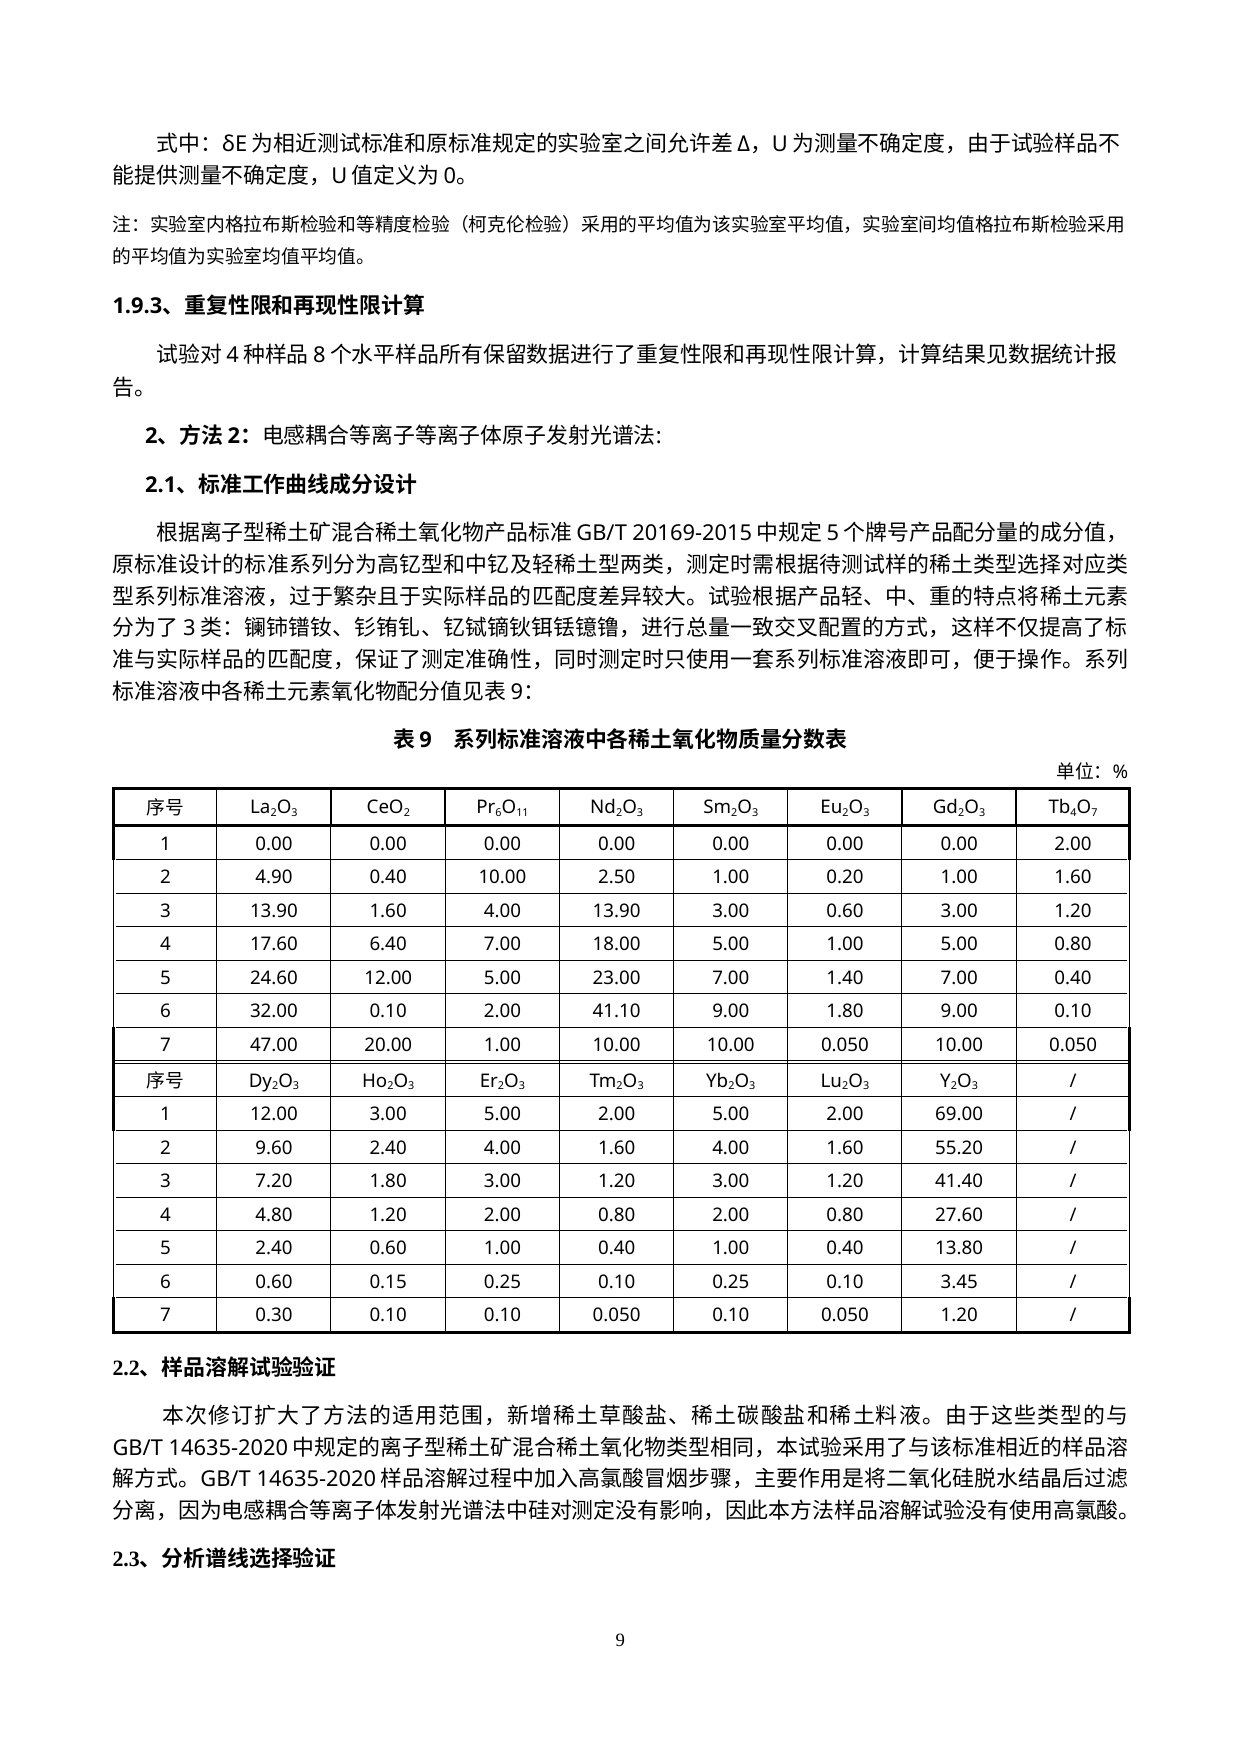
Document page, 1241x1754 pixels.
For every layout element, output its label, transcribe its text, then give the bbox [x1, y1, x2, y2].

table_cell 0.60 [788, 894, 901, 926]
table_cell 2 [114, 859, 216, 893]
table_cell Y2O3 [902, 1064, 1016, 1096]
table_cell 1.00 [674, 1231, 787, 1264]
table_cell 4 [114, 1197, 216, 1230]
table_cell 1.60 [560, 1131, 673, 1163]
table_cell 0.80 [1017, 926, 1129, 960]
table_cell 0.00 [674, 827, 787, 859]
table_cell / [1017, 1163, 1129, 1197]
table_cell 1.20 [560, 1164, 673, 1197]
table_cell 3.00 [331, 1097, 445, 1129]
table_cell 1.80 [788, 994, 901, 1027]
table_cell 0.050 [560, 1298, 673, 1331]
table_cell 0.10 [788, 1265, 901, 1297]
table_header Tb4O7 [1017, 790, 1128, 823]
table_cell 5 [114, 1230, 216, 1264]
table_cell 0.40 [788, 1231, 901, 1264]
table_cell 2.00 [446, 994, 559, 1027]
table_cell 9.00 [674, 994, 787, 1027]
table_cell 1.20 [788, 1164, 901, 1197]
table_cell Tm2O3 [560, 1064, 673, 1096]
table_cell 13.90 [217, 894, 330, 926]
table_cell 3.00 [446, 1164, 559, 1197]
table_cell 3.00 [902, 894, 1016, 926]
table_cell 3.45 [902, 1265, 1016, 1297]
table_cell 0.00 [331, 827, 445, 859]
table_cell 6 [114, 1264, 216, 1297]
table_cell 24.60 [217, 961, 330, 993]
table_cell 1.40 [788, 961, 901, 993]
table_cell 1.00 [788, 927, 901, 960]
table_cell / [1017, 1097, 1128, 1129]
table_cell 1.20 [902, 1298, 1016, 1331]
table_cell 4.00 [446, 894, 559, 926]
text 单位：% [112, 754, 1128, 787]
table_cell 0.10 [331, 994, 445, 1027]
table_cell 0.30 [217, 1298, 330, 1331]
table_cell 7.00 [674, 961, 787, 993]
table_cell 0.00 [788, 827, 901, 859]
table_header Pr6O11 [446, 790, 559, 823]
table_cell / [1017, 1197, 1129, 1230]
text 试验对4种样品8个水平样品所有保留数据进行了重复性限和再现性限计算，计算结果见数据统计报告。 [112, 337, 1128, 402]
table_header Eu2O3 [788, 790, 901, 823]
table_cell 0.20 [788, 860, 901, 893]
table_cell 7 [115, 1297, 216, 1331]
table_cell Er2O3 [446, 1064, 559, 1096]
table_cell 27.60 [902, 1198, 1016, 1230]
table_cell 0.00 [217, 827, 330, 859]
table_cell 2.50 [560, 860, 673, 893]
table_cell 2.00 [560, 1097, 673, 1129]
table_cell 0.40 [560, 1231, 673, 1264]
table_cell 47.00 [217, 1028, 330, 1060]
table_cell 7.20 [217, 1164, 330, 1197]
table_cell 0.10 [331, 1298, 445, 1331]
table_cell 0.050 [788, 1028, 901, 1060]
table_cell 1.60 [788, 1131, 901, 1163]
table_cell 0.00 [560, 827, 673, 859]
table_cell 7.00 [446, 927, 559, 960]
table_cell 1 [115, 827, 216, 859]
table_header CeO2 [332, 790, 444, 823]
table_cell / [1017, 1064, 1128, 1096]
table_cell 序号 [115, 1064, 216, 1096]
table_cell 7 [115, 1027, 216, 1060]
table_cell 2.40 [217, 1231, 330, 1264]
table_cell 5.00 [446, 961, 559, 993]
table_cell 0.10 [446, 1298, 559, 1331]
table_cell 0.050 [788, 1298, 901, 1331]
text 本次修订扩大了方法的适用范围，新增稀土草酸盐、稀土碳酸盐和稀土料液。由于这些类型的与GB/T 14635-2020中规定的离子型稀土矿混合稀土氧化物类型相同，本试验采用了与该标准相近的样品溶解方式。GB/T 14635-2020样品溶解过程中加入高氯酸冒烟步骤，主要作用是将二氧化硅脱水结晶后过滤分离，因为电感耦合等离子体发射光谱法中硅对测定没有影响，因此本方法样品溶解试验没有使用高氯酸。 [112, 1398, 1128, 1525]
table_cell 0.00 [902, 827, 1016, 859]
table_header Sm2O3 [674, 790, 787, 823]
table_cell 1.00 [446, 1028, 559, 1060]
table_cell 0.25 [446, 1265, 559, 1297]
table_cell 0.050 [1017, 1027, 1128, 1060]
table_cell 18.00 [560, 927, 673, 960]
table_cell Ho2O3 [331, 1064, 445, 1096]
table_cell Dy2O3 [217, 1064, 330, 1096]
table_cell 0.80 [788, 1198, 901, 1230]
table_cell 1.00 [902, 860, 1016, 893]
table_cell 0.80 [560, 1198, 673, 1230]
table_cell 10.00 [902, 1028, 1016, 1060]
table_cell 9.60 [217, 1131, 330, 1163]
table_cell 5.00 [674, 927, 787, 960]
table_cell 0.40 [331, 860, 445, 893]
table_cell 23.00 [560, 961, 673, 993]
table_cell 2.00 [674, 1198, 787, 1230]
table_cell 1.60 [331, 894, 445, 926]
table_cell 4 [114, 926, 216, 960]
table_cell 3.00 [674, 1164, 787, 1197]
table_cell 13.80 [902, 1231, 1016, 1264]
table_cell 2.00 [788, 1097, 901, 1129]
table_cell 17.60 [217, 927, 330, 960]
text 2.1、标准工作曲线成分设计 [145, 467, 1128, 499]
table_cell 2.40 [331, 1131, 445, 1163]
table_cell / [1017, 1264, 1129, 1297]
table_cell 1.20 [1017, 893, 1129, 926]
table_cell 2.00 [1017, 827, 1128, 859]
table_cell 10.00 [560, 1028, 673, 1060]
table_cell 41.10 [560, 994, 673, 1027]
table_cell 0.60 [331, 1231, 445, 1264]
table_cell 12.00 [217, 1097, 330, 1129]
table_cell / [1017, 1297, 1128, 1331]
table_cell 1.60 [1017, 859, 1129, 893]
table_cell 1.00 [674, 860, 787, 893]
table_cell 5.00 [446, 1097, 559, 1129]
table_cell Yb2O3 [674, 1064, 787, 1096]
table_cell 0.00 [446, 827, 559, 859]
table_cell 0.10 [1017, 993, 1129, 1027]
table_cell 41.40 [902, 1164, 1016, 1197]
text 2.2、样品溶解试验验证 [112, 1350, 1128, 1382]
table_cell 32.00 [217, 994, 330, 1027]
table_cell 5.00 [902, 927, 1016, 960]
table_cell / [1017, 1130, 1129, 1163]
table_cell 1.80 [331, 1164, 445, 1197]
table_cell 0.40 [1017, 960, 1129, 993]
text 2.3、分析谱线选择验证 [112, 1541, 1128, 1573]
table_cell 4.90 [217, 860, 330, 893]
table_header 序号 [115, 790, 216, 823]
table_cell 1.20 [331, 1198, 445, 1230]
table_header La2O3 [217, 790, 330, 823]
table_cell 3 [114, 893, 216, 926]
table_cell 0.10 [560, 1265, 673, 1297]
table_cell 0.25 [674, 1265, 787, 1297]
text 1.9.3、重复性限和再现性限计算 [112, 288, 1128, 320]
table_cell 12.00 [331, 961, 445, 993]
text 2、方法2：电感耦合等离子等离子体原子发射光谱法: [145, 418, 1128, 450]
table_cell 69.00 [902, 1097, 1016, 1129]
table_cell 1.00 [446, 1231, 559, 1264]
table_cell 0.15 [331, 1265, 445, 1297]
text 表9 系列标准溶液中各稀土氧化物质量分数表 [112, 722, 1128, 754]
table_header Nd2O3 [560, 790, 673, 823]
table_cell 13.90 [560, 894, 673, 926]
table_header Gd2O3 [903, 790, 1015, 823]
table_cell 4.80 [217, 1198, 330, 1230]
table_cell 2 [114, 1130, 216, 1163]
table_cell 0.60 [217, 1265, 330, 1297]
table_cell 6 [114, 993, 216, 1027]
table_cell 10.00 [446, 860, 559, 893]
table_cell 20.00 [331, 1028, 445, 1060]
table_cell 1 [115, 1097, 216, 1129]
table_cell Lu2O3 [788, 1064, 901, 1096]
table_cell 5 [114, 960, 216, 993]
table_cell 6.40 [331, 927, 445, 960]
table_cell 10.00 [674, 1028, 787, 1060]
table_cell 3 [114, 1163, 216, 1197]
text 注：实验室内格拉布斯检验和等精度检验（柯克伦检验）采用的平均值为该实验室平均值，实验室间均值格拉布斯检验采用的平均值为实验室均值平均值。 [112, 207, 1128, 272]
table_cell 9.00 [902, 994, 1016, 1027]
table_cell 7.00 [902, 961, 1016, 993]
table_cell 0.10 [674, 1298, 787, 1331]
table_cell 3.00 [674, 894, 787, 926]
table_cell / [1017, 1230, 1129, 1264]
table_cell 5.00 [674, 1097, 787, 1129]
text 根据离子型稀土矿混合稀土氧化物产品标准GB/T 20169-2015中规定5个牌号产品配分量的成分值，原标准设计的标准系列分为高钇型和中钇及轻稀土型两类，测定时需根据待测试样的稀土类型选择对应类型系列标准溶液，过于繁杂且于实际样品的匹配度差异较大。试验根据产品轻、中、重的特点将稀土元素分为了3类：镧铈镨钕、钐铕钆、钇铽镝钬铒铥镱镥，进行总量一致交叉配置的方式，这样不仅提高了标准与实际样品的匹配度，保证了测定准确性，同时测定时只使用一套系列标准溶液即可，便于操作。系列标准溶液中各稀土元素氧化物配分值见表9： [112, 515, 1128, 706]
table_cell 2.00 [446, 1198, 559, 1230]
text 式中：δE为相近测试标准和原标准规定的实验室之间允许差Δ，U为测量不确定度，由于试验样品不能提供测量不确定度，U值定义为0。 [112, 125, 1128, 190]
table_cell 55.20 [902, 1131, 1016, 1163]
table_cell 4.00 [446, 1131, 559, 1163]
table_cell 4.00 [674, 1131, 787, 1163]
